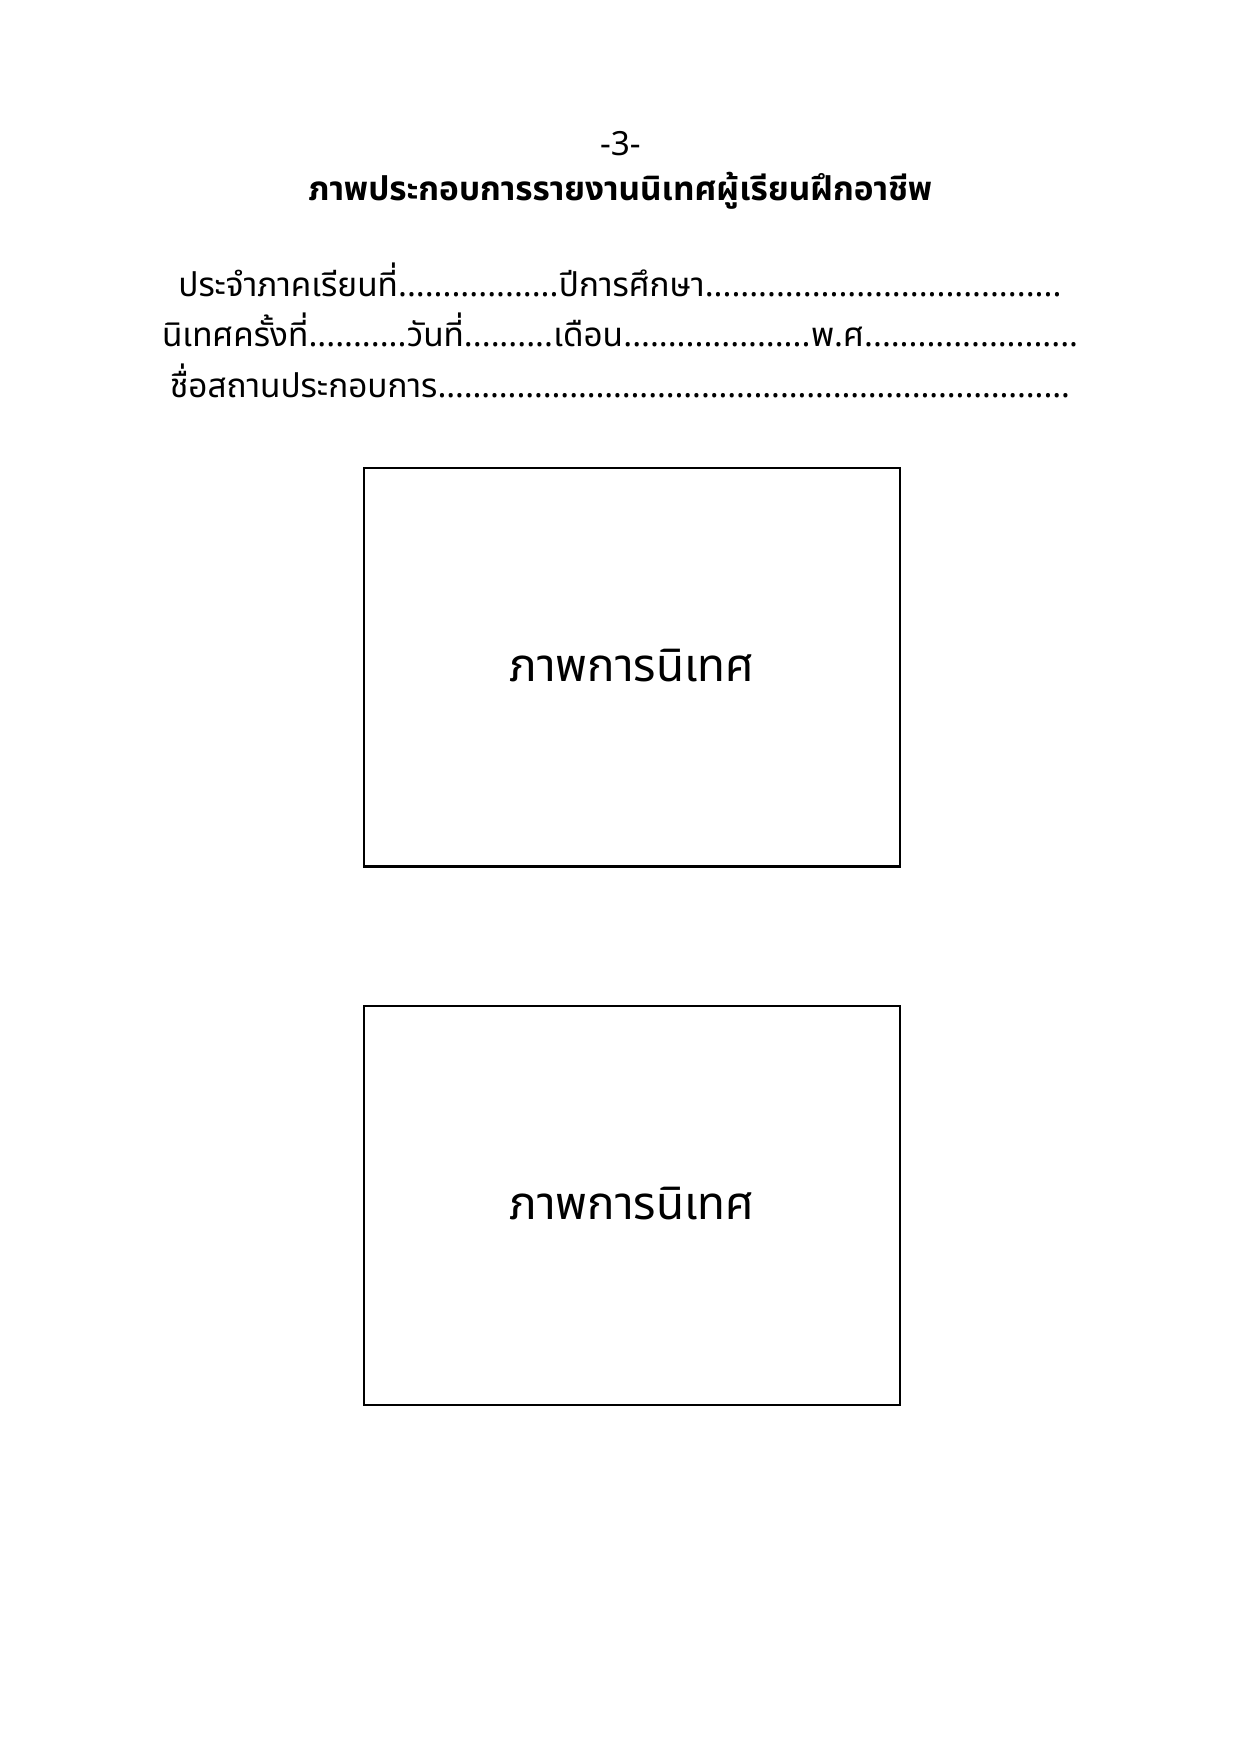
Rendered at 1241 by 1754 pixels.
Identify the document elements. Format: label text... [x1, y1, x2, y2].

text ภาพประกอบการรายงานนิเทศผู้เรียนฝึกอาชีพ [150, 165, 1090, 215]
text -3- [150, 119, 1090, 165]
text ประจำภาคเรียนที่..................ปีการศึกษา........................................ [150, 261, 1090, 311]
text นิเทศครั้งที่...........วันที่..........เดือน.....................พ.ศ........................ [150, 311, 1090, 362]
text ชื่อสถานประกอบการ……………………………………………………………… [150, 362, 1090, 412]
